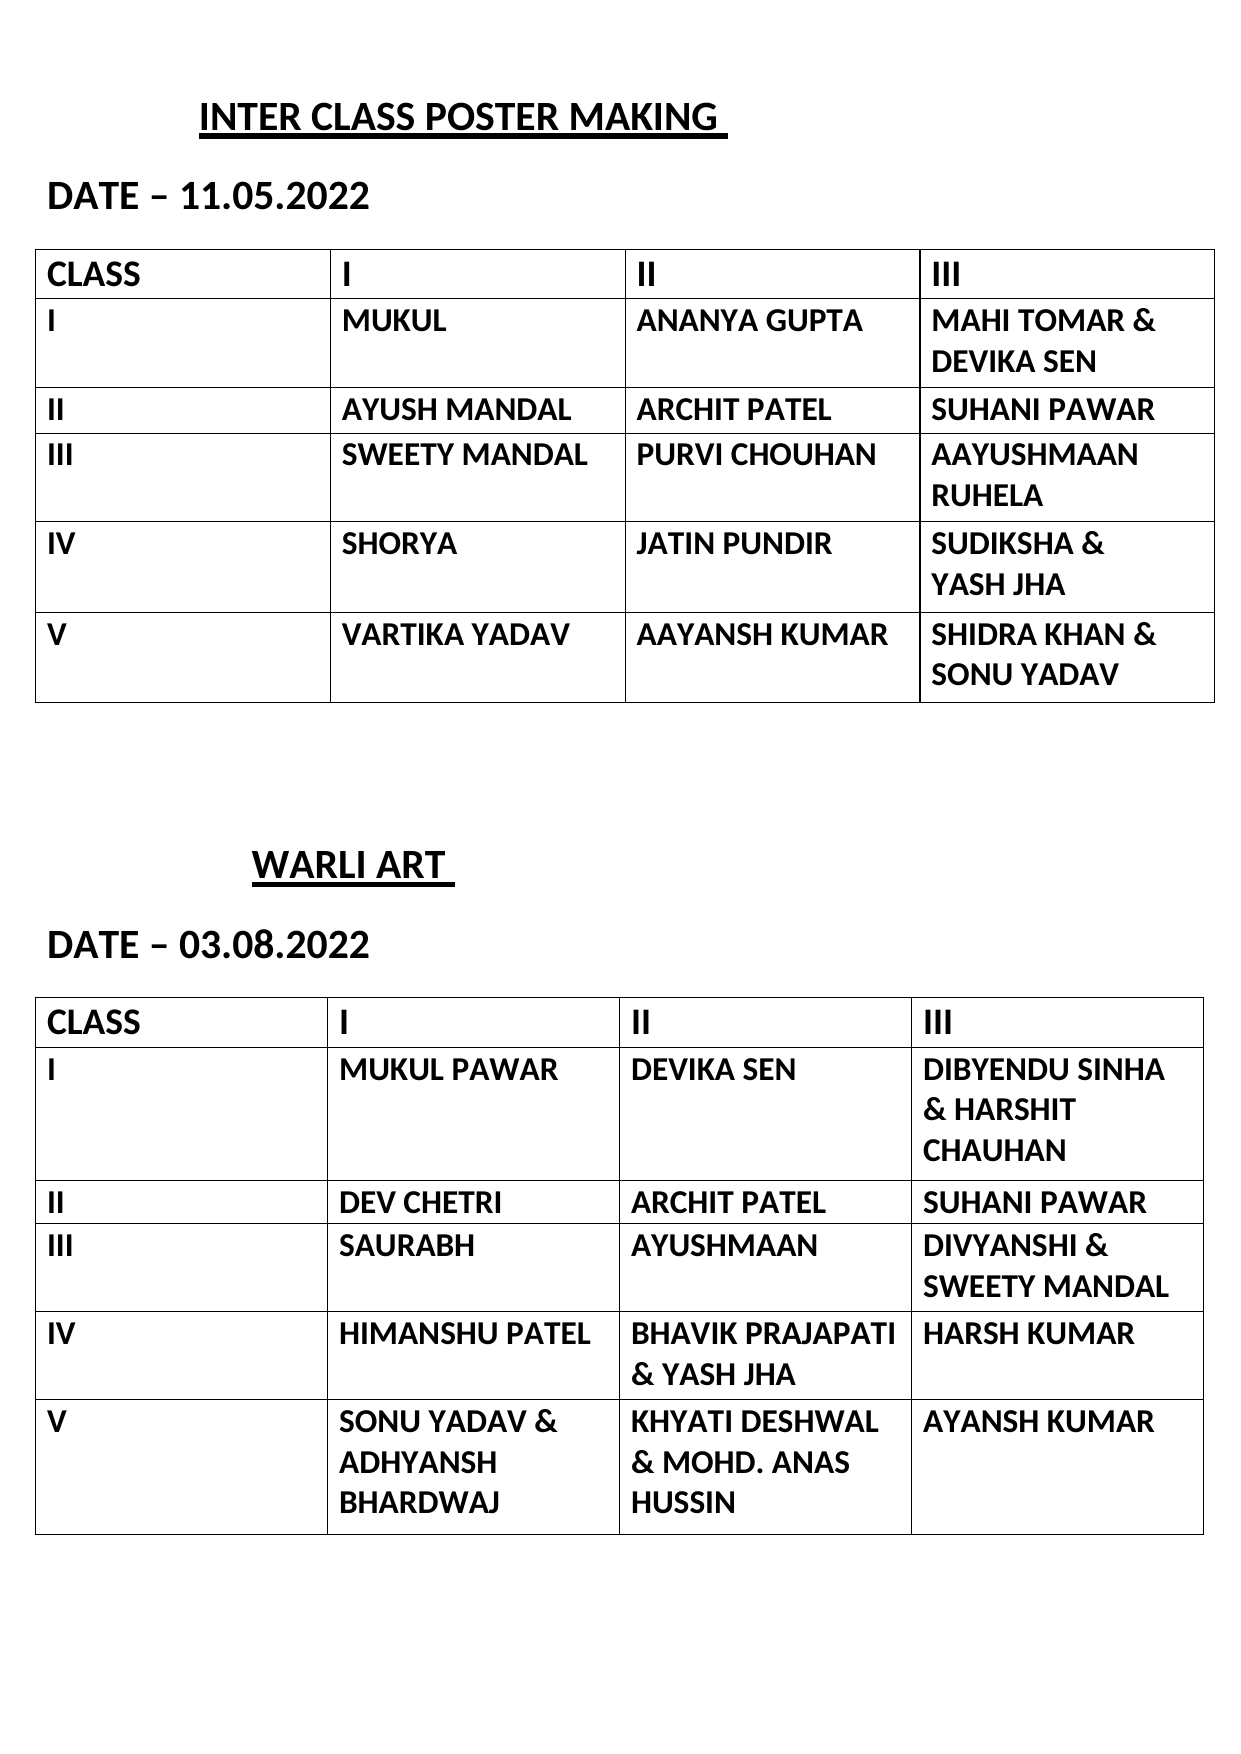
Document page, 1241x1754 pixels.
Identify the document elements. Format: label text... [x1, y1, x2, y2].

table_cell DEV CHETRI [328, 1181, 619, 1223]
table_cell SWEETY MANDAL [331, 434, 625, 521]
table_cell II [36, 1181, 327, 1223]
table_cell DIBYENDU SINHA & HARSHIT CHAUHAN [912, 1048, 1203, 1179]
table_cell MUKUL [331, 299, 625, 387]
table_cell SHORYA [331, 522, 625, 612]
table_cell HIMANSHU PATEL [328, 1312, 619, 1399]
text DATE – 11.05.2022 [47, 169, 1191, 220]
table_cell MAHI TOMAR & DEVIKA SEN [921, 299, 1214, 387]
table_header CLASS [36, 250, 330, 298]
table_cell PURVI CHOUHAN [626, 434, 919, 521]
table_cell II [36, 388, 330, 432]
table_cell SUDIKSHA & YASH JHA [921, 522, 1214, 612]
table_cell V [36, 1400, 327, 1534]
table_header II [626, 250, 919, 298]
table_cell AYUSHMAAN [620, 1224, 911, 1311]
text INTER CLASS POSTER MAKING [47, 90, 1191, 141]
table_cell HARSH KUMAR [912, 1312, 1203, 1399]
table_cell BHAVIK PRAJAPATI & YASH JHA [620, 1312, 911, 1399]
table_header I [331, 250, 625, 298]
table_cell IV [36, 1312, 327, 1399]
table_cell SUHANI PAWAR [912, 1181, 1203, 1223]
table_header CLASS [36, 998, 327, 1047]
table_cell SUHANI PAWAR [921, 388, 1214, 432]
table_cell MUKUL PAWAR [328, 1048, 619, 1179]
table_cell I [36, 299, 330, 387]
table_cell SAURABH [328, 1224, 619, 1311]
table_cell AAYANSH KUMAR [626, 613, 919, 702]
text WARLI ART [47, 838, 1191, 889]
table_cell AYANSH KUMAR [912, 1400, 1203, 1534]
table_header III [912, 998, 1203, 1047]
table_cell SHIDRA KHAN & SONU YADAV [921, 613, 1214, 702]
table_cell ANANYA GUPTA [626, 299, 919, 387]
table_cell AAYUSHMAAN RUHELA [921, 434, 1214, 521]
table_cell V [36, 613, 330, 702]
table_header II [620, 998, 911, 1047]
table_cell KHYATI DESHWAL & MOHD. ANAS HUSSIN [620, 1400, 911, 1534]
table_cell JATIN PUNDIR [626, 522, 919, 612]
table_cell IV [36, 522, 330, 612]
table_cell I [36, 1048, 327, 1179]
table_cell DEVIKA SEN [620, 1048, 911, 1179]
table_header III [921, 250, 1214, 298]
table_cell III [36, 434, 330, 521]
table_cell ARCHIT PATEL [626, 388, 919, 432]
table_cell AYUSH MANDAL [331, 388, 625, 432]
table_cell ARCHIT PATEL [620, 1181, 911, 1223]
table_cell DIVYANSHI & SWEETY MANDAL [912, 1224, 1203, 1311]
table_cell III [36, 1224, 327, 1311]
text DATE – 03.08.2022 [47, 918, 1191, 968]
table_cell SONU YADAV & ADHYANSH BHARDWAJ [328, 1400, 619, 1534]
table_header I [328, 998, 619, 1047]
table_cell VARTIKA YADAV [331, 613, 625, 702]
